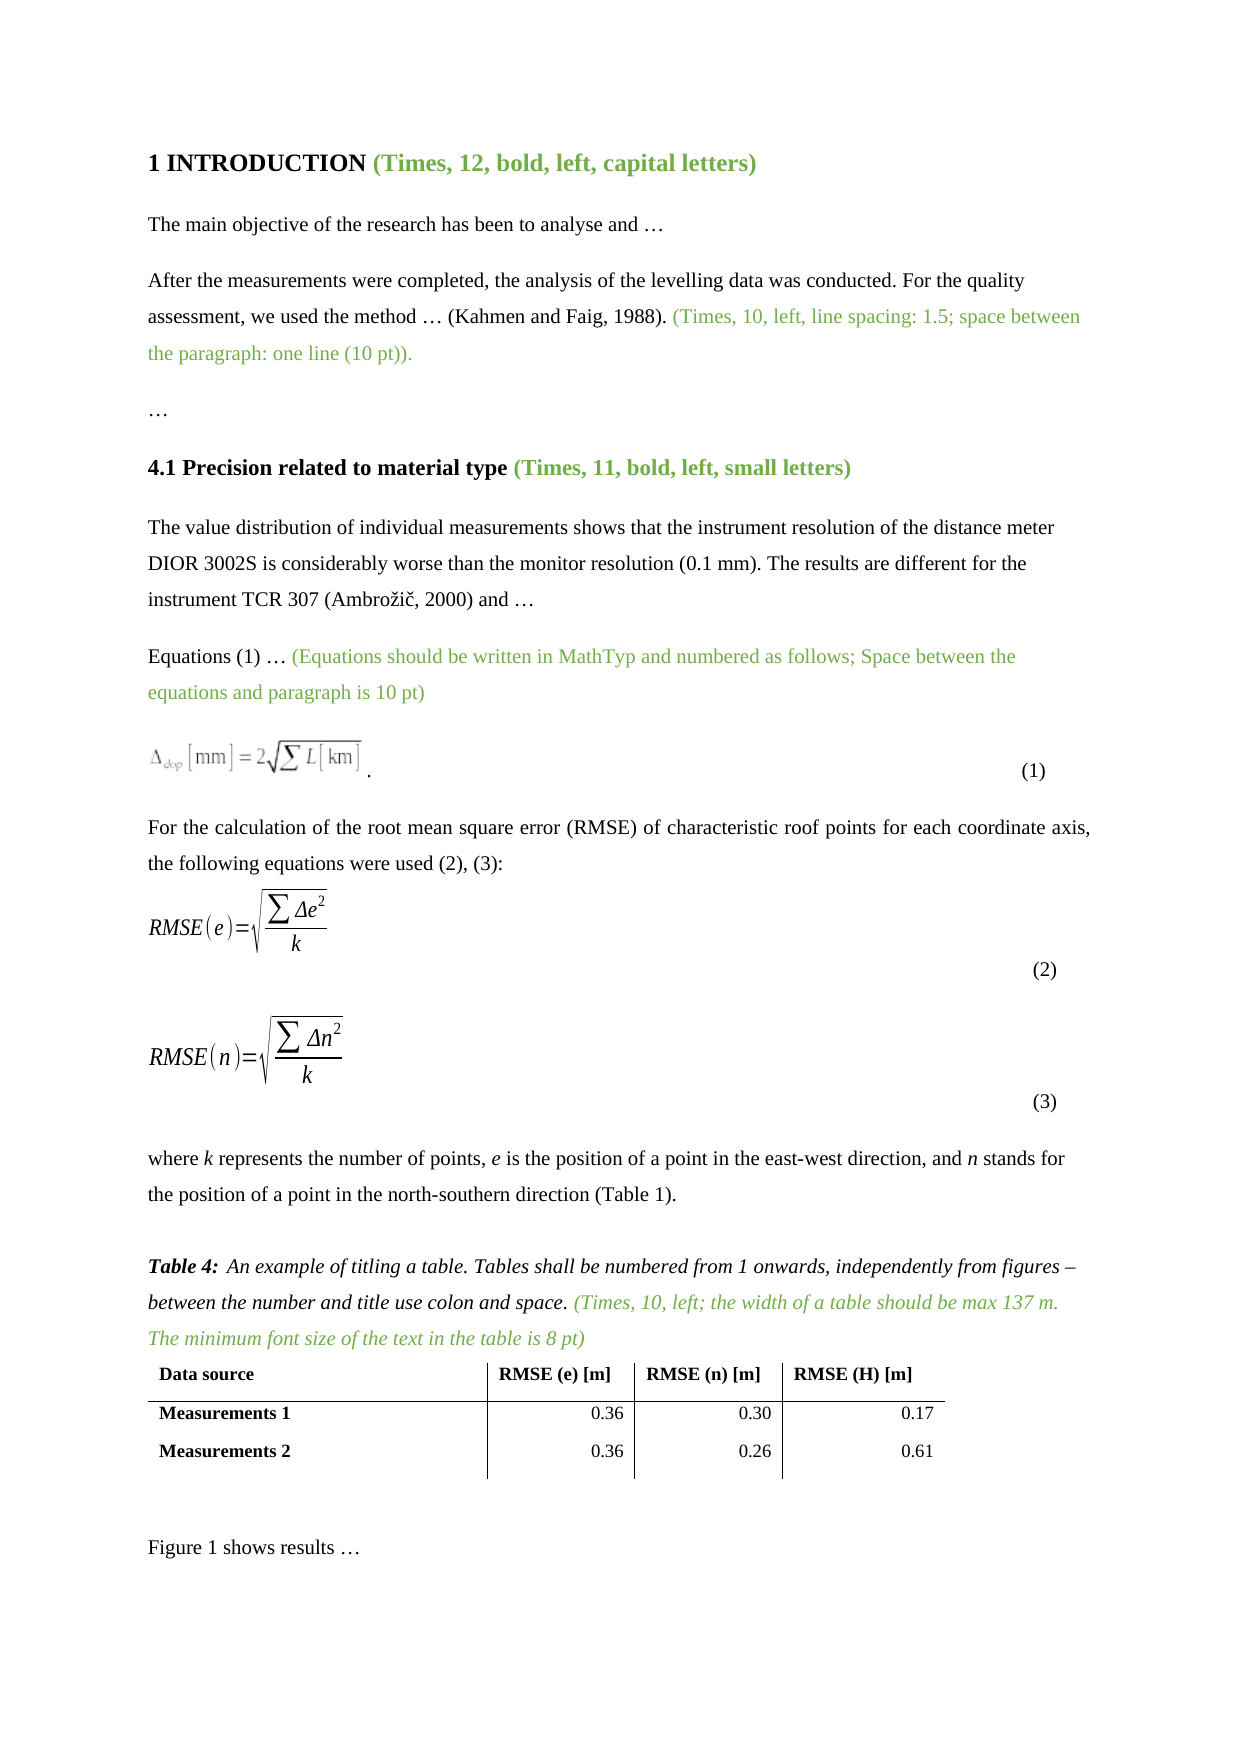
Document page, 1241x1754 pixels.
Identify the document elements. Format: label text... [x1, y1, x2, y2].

text . (1) [148, 736, 1093, 782]
table_cell Measurements 1 [148, 1402, 487, 1440]
text where k represents the number of points, e is the position of a point in the east-west direction, and n stands for the position of a point in the north-southern direction (Table 1). [148, 1146, 1093, 1206]
text Equations (1) … (Equations should be written in MathTyp and numbered as follows; Space between the equations and paragraph is 10 pt) [148, 643, 1093, 704]
text … [148, 397, 1093, 421]
table_cell Measurements 2 [148, 1440, 487, 1478]
table_cell 0.17 [783, 1402, 945, 1440]
text After the measurements were completed, the analysis of the levelling data was conducted. For the quality assessment, we used the method … (Kahmen and Faig, 1988). (Times, 10, left, line spacing: 1.5; space between the paragraph: one line (10 pt)). [148, 268, 1093, 364]
table_cell 0.36 [488, 1402, 634, 1440]
text For the calculation of the root mean square error (RMSE) of characteristic roof points for each coordinate axis, the following equations were used (2), (3): [148, 815, 1093, 875]
table_cell 0.30 [635, 1402, 782, 1440]
text 4.1 Precision related to material type (Times, 11, bold, left, small letters) [148, 454, 1093, 481]
text (3) [148, 1014, 1093, 1113]
table_cell 0.26 [635, 1440, 782, 1478]
text (2) [148, 887, 1093, 981]
table_header RMSE (e) [m] [488, 1363, 634, 1401]
text Figure 1 shows results … [148, 1535, 1093, 1559]
table_header RMSE (H) [m] [783, 1363, 945, 1401]
text Table 4: An example of titling a table. Tables shall be numbered from 1 onwards, independently from figures – between the number and title use colon and space. (Times, 10, left; the width of a table should be max 137 m. The minimum font size of the text in the table is 8 pt) [148, 1254, 1093, 1350]
table_header Data source [148, 1363, 487, 1401]
subtitle 1 INTRODUCTION (Times, 12, bold, left, capital letters) [148, 148, 1093, 176]
text The value distribution of individual measurements shows that the instrument resolution of the distance meter DIOR 3002S is considerably worse than the monitor resolution (0.1 mm). The results are different for the instrument TCR 307 (Ambrožič, 2000) and … [148, 514, 1093, 611]
table_header RMSE (n) [m] [635, 1363, 782, 1401]
text The main objective of the research has been to analyse and … [148, 212, 1093, 236]
table_cell 0.36 [488, 1440, 634, 1478]
table_cell 0.61 [783, 1440, 945, 1478]
